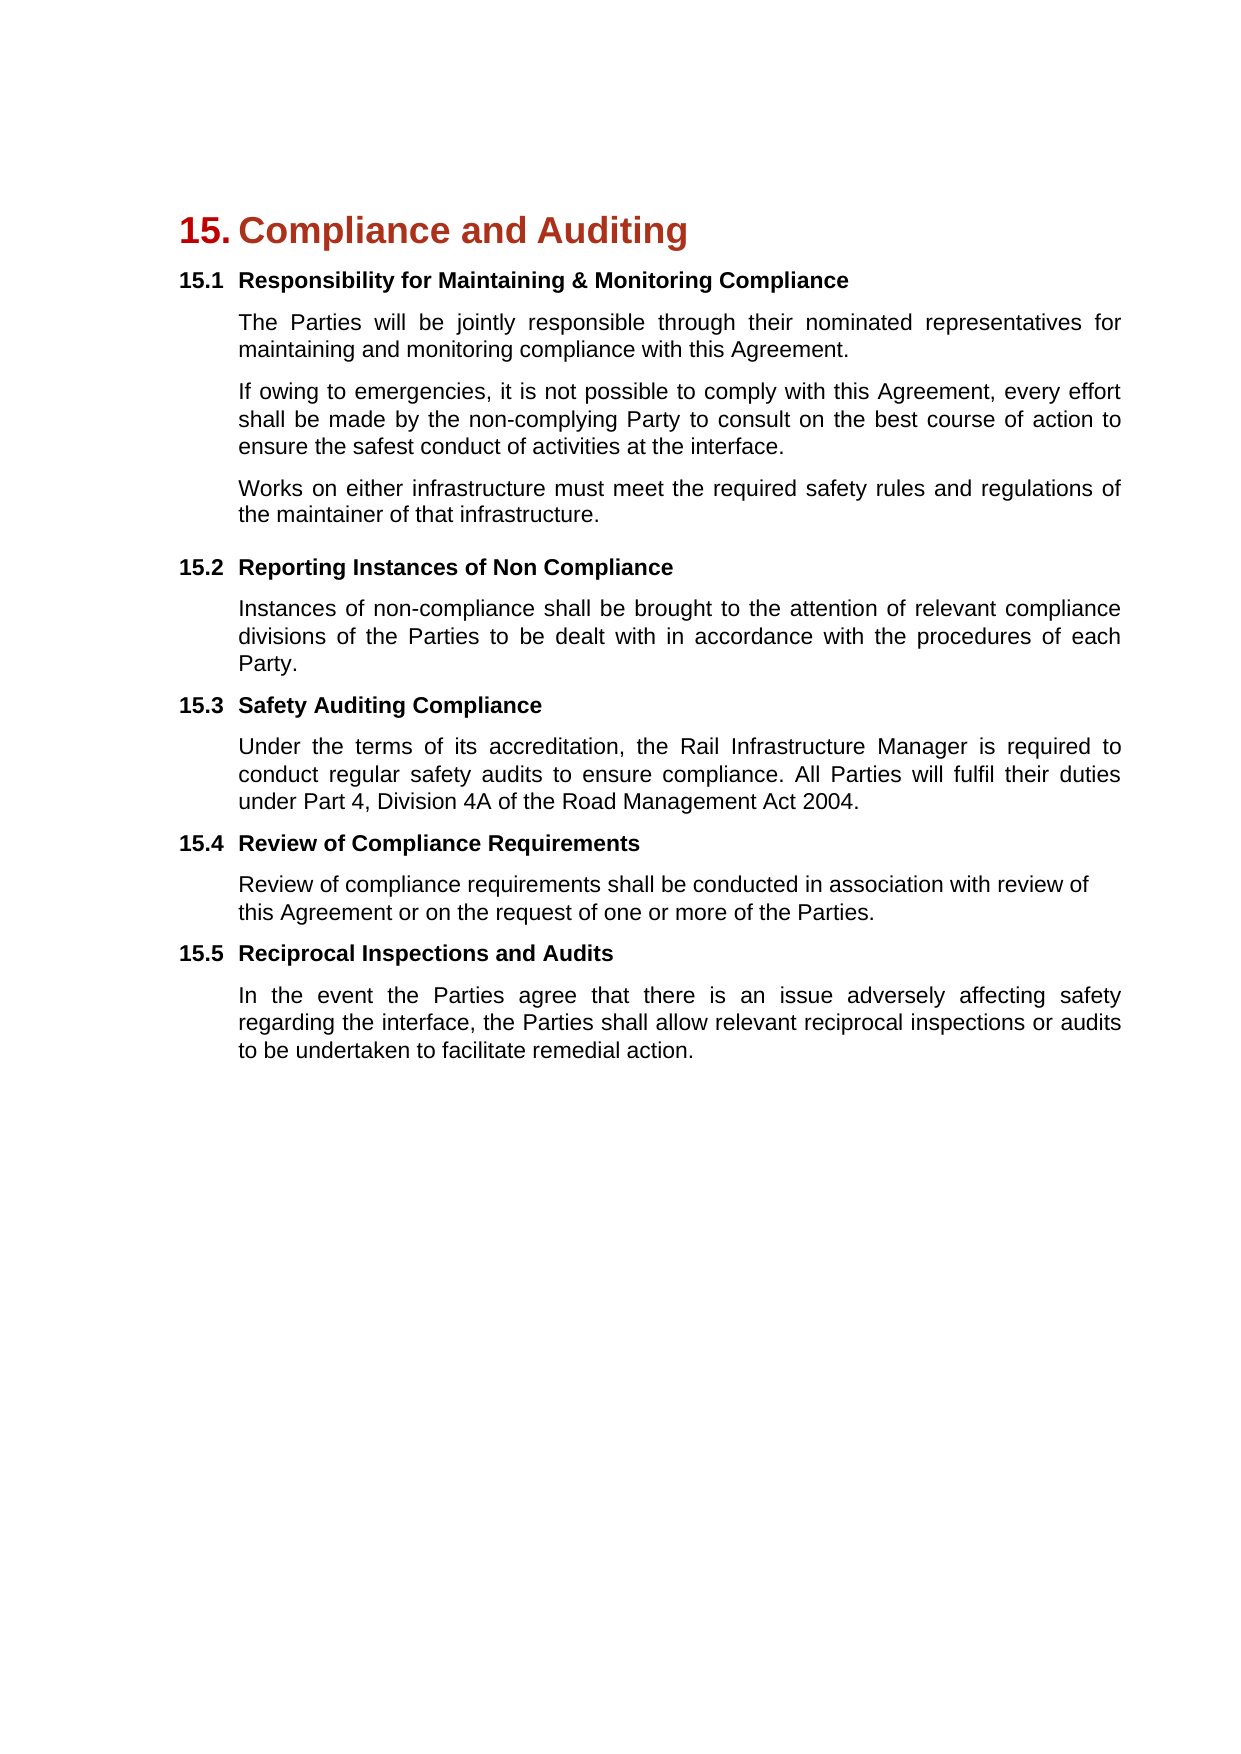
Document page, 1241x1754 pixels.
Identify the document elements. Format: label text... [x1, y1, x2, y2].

text Works on either infrastructure must meet the required safety rules and regulations of the maintainer of that infrastructure. [238, 475, 1122, 527]
text If owing to emergencies, it is not possible to comply with this Agreement, every effort shall be made by the non-complying Party to consult on the best course of action to ensure the safest conduct of activities at the interface. [238, 378, 1122, 460]
list Instances of non-compliance shall be brought to the attention of relevant compliance divisions of the Parties to be dealt with in accordance with the procedures of each Party. [238, 595, 1122, 677]
subtitle Compliance and Auditing [179, 207, 1122, 253]
subtitle Safety Auditing Compliance [179, 692, 1122, 718]
text Review of compliance requirements shall be conducted in association with review of this Agreement or on the request of one or more of the Parties. [238, 871, 1122, 926]
subtitle Responsibility for Maintaining & Monitoring Compliance [179, 267, 1122, 293]
subtitle Review of Compliance Requirements [179, 830, 1122, 856]
text The Parties will be jointly responsible through their nominated representatives for maintaining and monitoring compliance with this Agreement. [238, 308, 1122, 363]
subtitle Reciprocal Inspections and Audits [179, 940, 1122, 967]
list In the event the Parties agree that there is an issue adversely affecting safety regarding the interface, the Parties shall allow relevant reciprocal inspections or audits to be undertaken to facilitate remedial action. [238, 981, 1122, 1064]
subtitle Reporting Instances of Non Compliance [179, 554, 1122, 580]
list Under the terms of its accreditation, the Rail Infrastructure Manager is required to conduct regular safety audits to ensure compliance. All Parties will fulfil their duties under Part 4, Division 4A of the Road Management Act 2004. [238, 733, 1122, 815]
